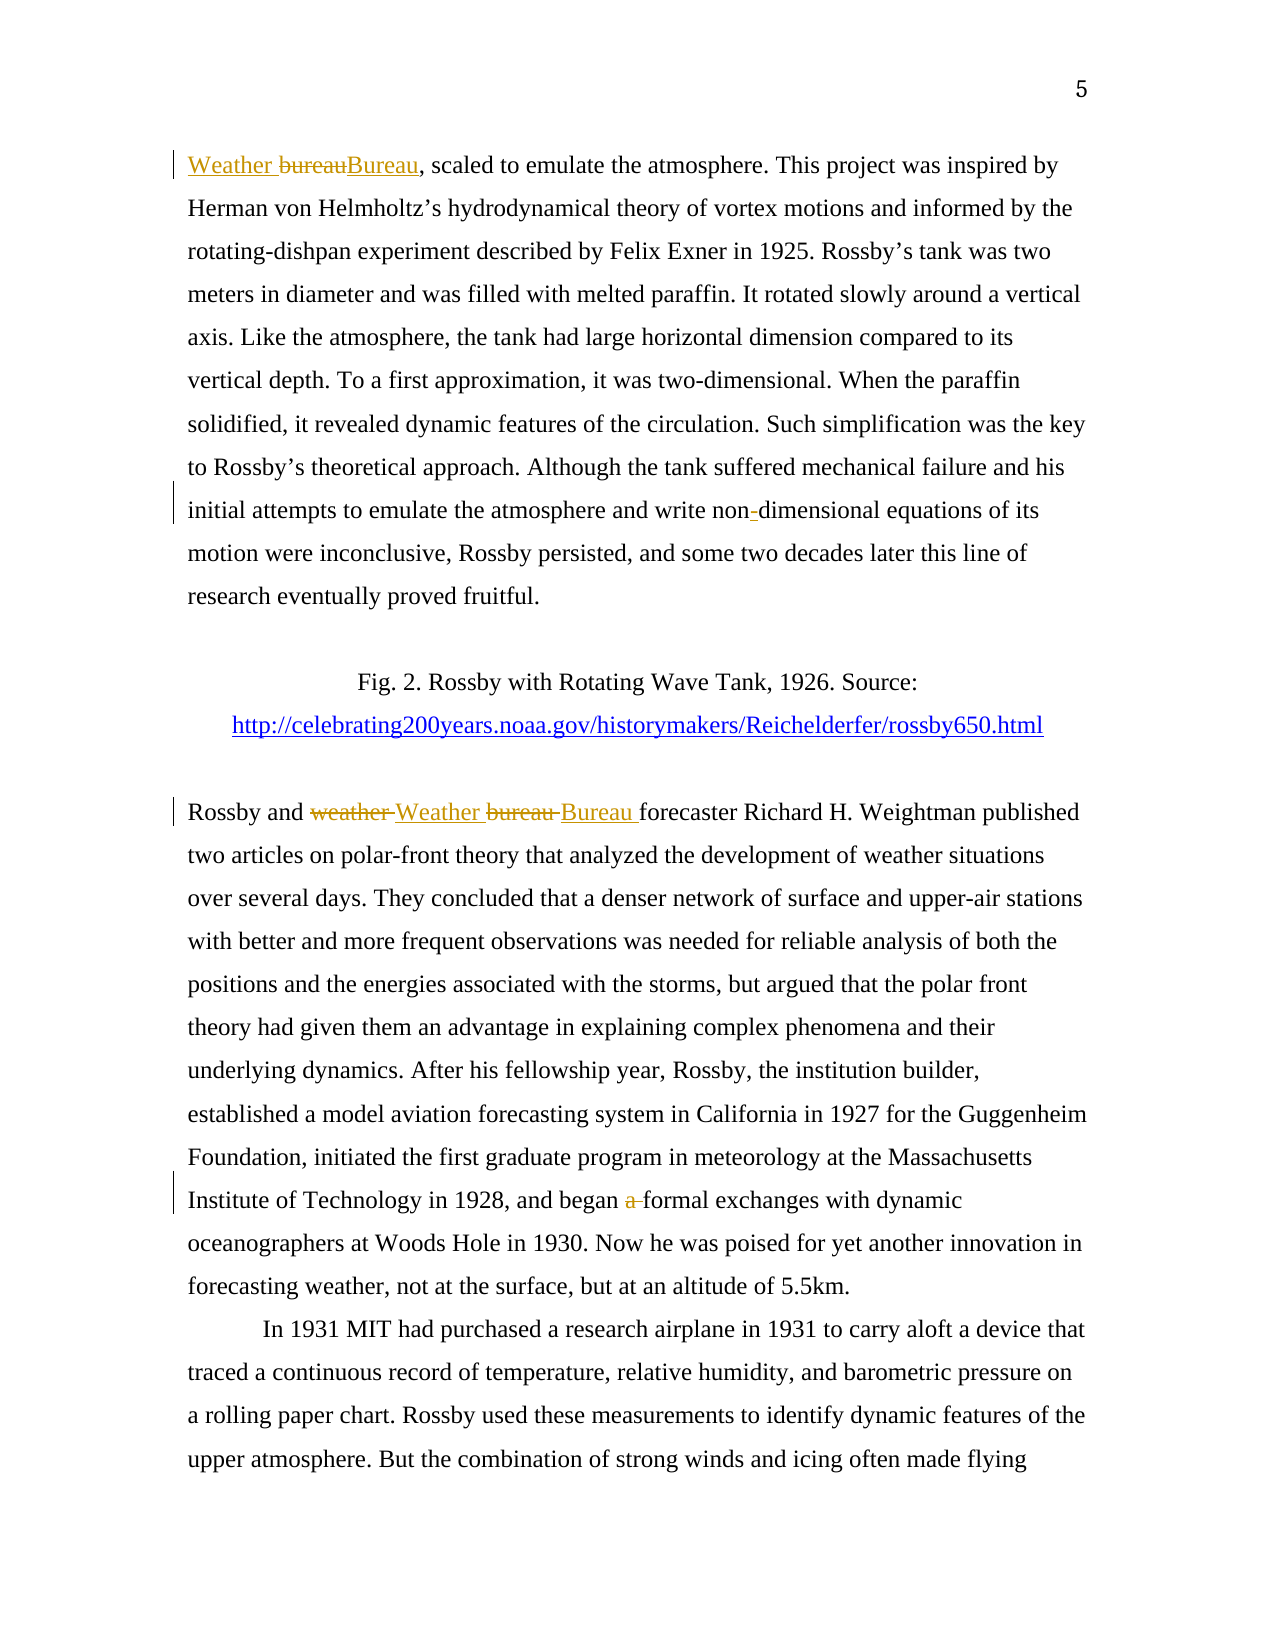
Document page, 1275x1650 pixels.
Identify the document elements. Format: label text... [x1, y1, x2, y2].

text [187, 150, 1087, 610]
text Rossby and forecaster Richard H. Weightman published two articles on polar-front theory that analyzed the development of weather situations over several days. They concluded that a denser network of surface and upper-air stations with better and more frequent observations was needed for reliable analysis of both the positions and the energies associated with the storms, but argued that the polar front theory had given them an advantage in explaining complex phenomena and their underlying dynamics. After his fellowship year, Rossby, the institution builder, established a model aviation forecasting system in California in 1927 for the Guggenheim Foundation, initiated the first graduate program in meteorology at the Massachusetts Institute of Technology in 1928, and began formal exchanges with dynamic oceanographers at Woods Hole in 1930. Now he was poised for yet another innovation in forecasting weather, not at the surface, but at an altitude of 5.5km. [187, 797, 1087, 1300]
text Fig. 2. Rossby with Rotating Wave Tank, 1926. Source: http://celebrating200years.noaa.gov/historymakers/Reichelderfer/rossby650.html [187, 667, 1087, 739]
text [187, 1314, 1087, 1472]
